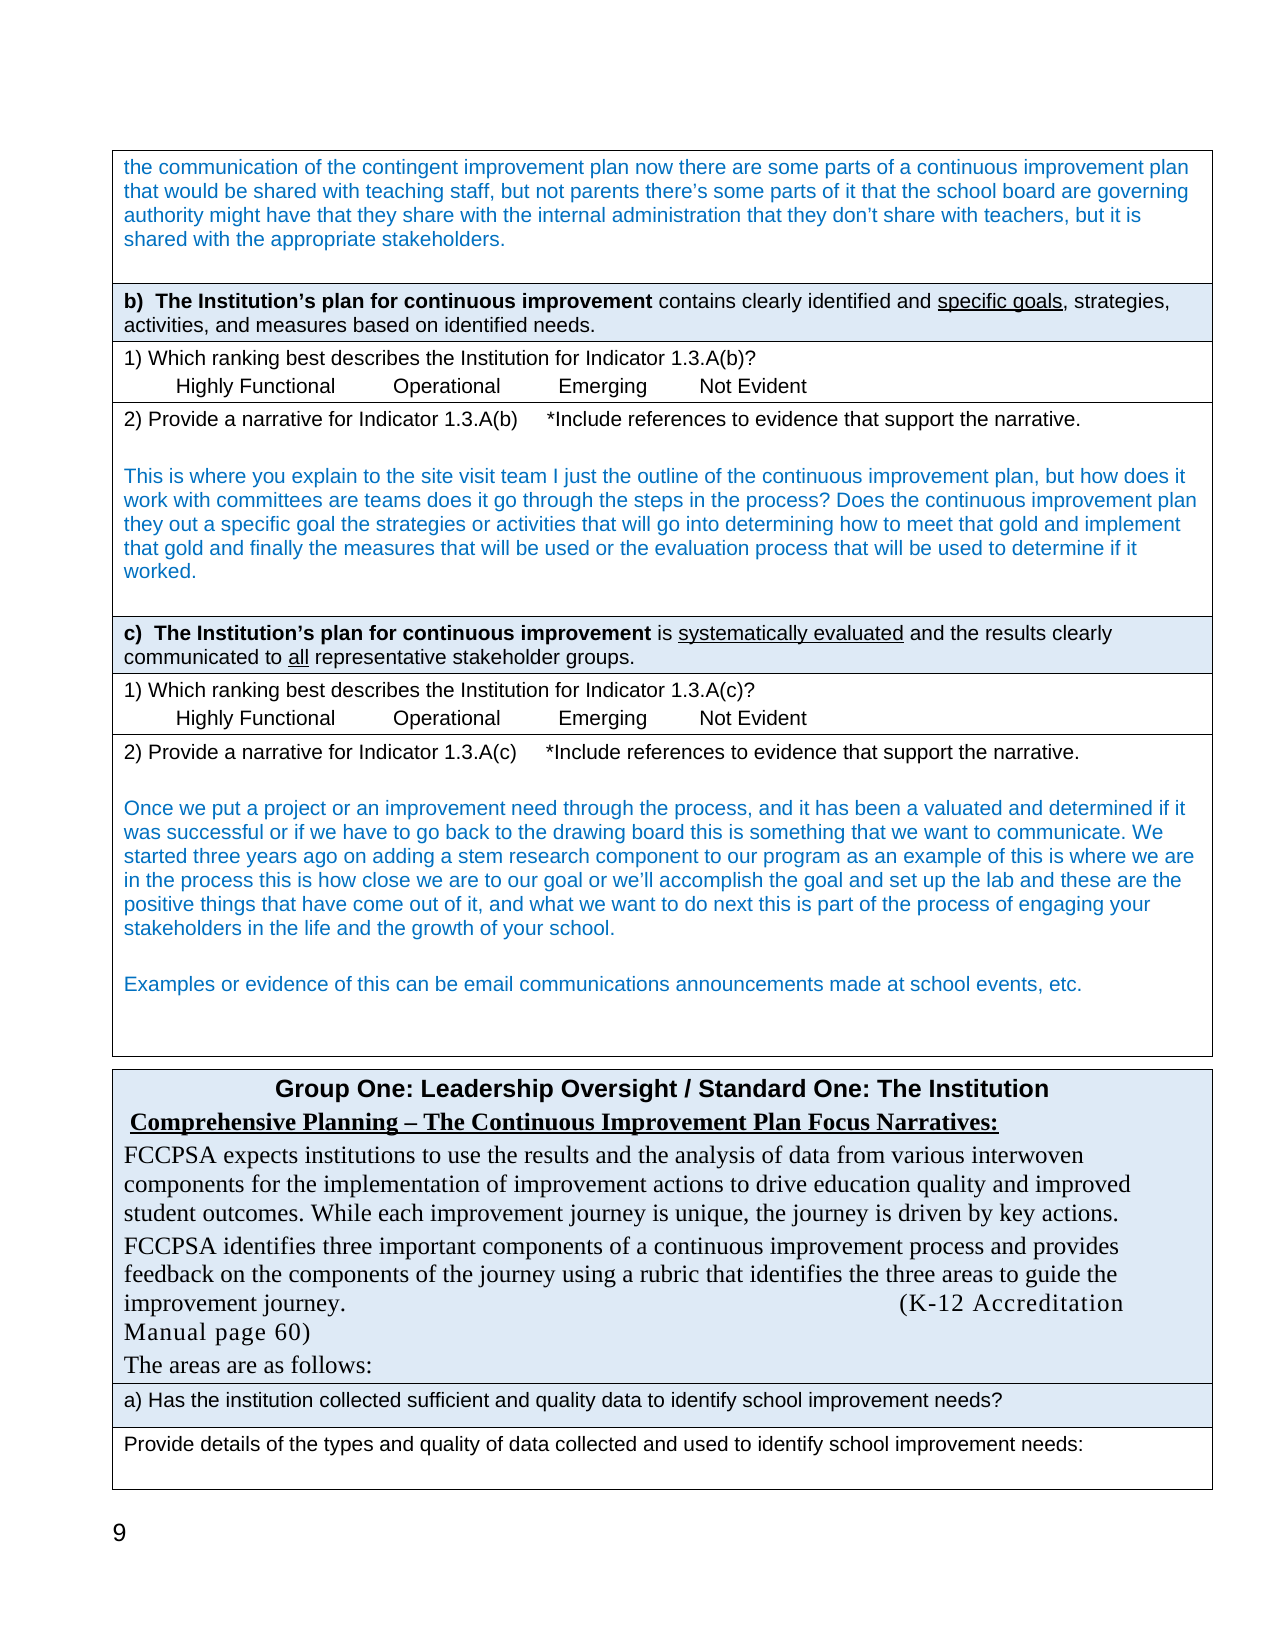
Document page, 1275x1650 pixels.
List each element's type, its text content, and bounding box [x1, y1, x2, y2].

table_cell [113, 151, 1212, 283]
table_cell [113, 1428, 1212, 1488]
table_header Group One: Leadership Oversight / Standard One: The Institution Comprehensive Planning – The Continuous Improvement Plan Focus Narratives: FCCPSA expects institutions to use the results and the analysis of data from various interwoven components for the implementation of improvement actions to drive education quality and improved student outcomes. While each improvement journey is unique, the journey is driven by key actions. FCCPSA identifies three important components of a continuous improvement process and provides feedback on the components of the journey using a rubric that identifies the three areas to guide the improvement journey. (K-12 Accreditation Manual page 60) The areas are as follows: [113, 1070, 1212, 1383]
table_cell b) The Institution’s plan for continuous improvement contains clearly identified and specific goals, strategies, activities, and measures based on identified needs. [113, 284, 1212, 341]
table_cell a) Has the institution collected sufficient and quality data to identify school improvement needs? [113, 1384, 1212, 1427]
table_cell c) The Institution’s plan for continuous improvement is systematically evaluated and the results clearly communicated to all representative stakeholder groups. [113, 617, 1212, 673]
table_cell 2) Provide a narrative for Indicator 1.3.A(b) *Include references to evidence that support the narrative. This is where you explain to the site visit team I just the outline of the continuous improvement plan, but how does it work with committees are teams does it go through the steps in the process? Does the continuous improvement plan they out a specific goal the strategies or activities that will go into determining how to meet that gold and implement that gold and finally the measures that will be used or the evaluation process that will be used to determine if it worked. [113, 403, 1212, 616]
table_cell 1) Which ranking best describes the Institution for Indicator 1.3.A(c)? Highly Functional Operational Emerging Not Evident [113, 674, 1212, 734]
table_cell 1) Which ranking best describes the Institution for Indicator 1.3.A(b)? Highly Functional Operational Emerging Not Evident [113, 342, 1212, 402]
table_cell 2) Provide a narrative for Indicator 1.3.A(c) *Include references to evidence that support the narrative. Once we put a project or an improvement need through the process, and it has been a valuated and determined if it was successful or if we have to go back to the drawing board this is something that we want to communicate. We started three years ago on adding a stem research component to our program as an example of this is where we are in the process this is how close we are to our goal or we’ll accomplish the goal and set up the lab and these are the positive things that have come out of it, and what we want to do next this is part of the process of engaging your stakeholders in the life and the growth of your school. Examples or evidence of this can be email communications announcements made at school events, etc. [113, 735, 1212, 1056]
